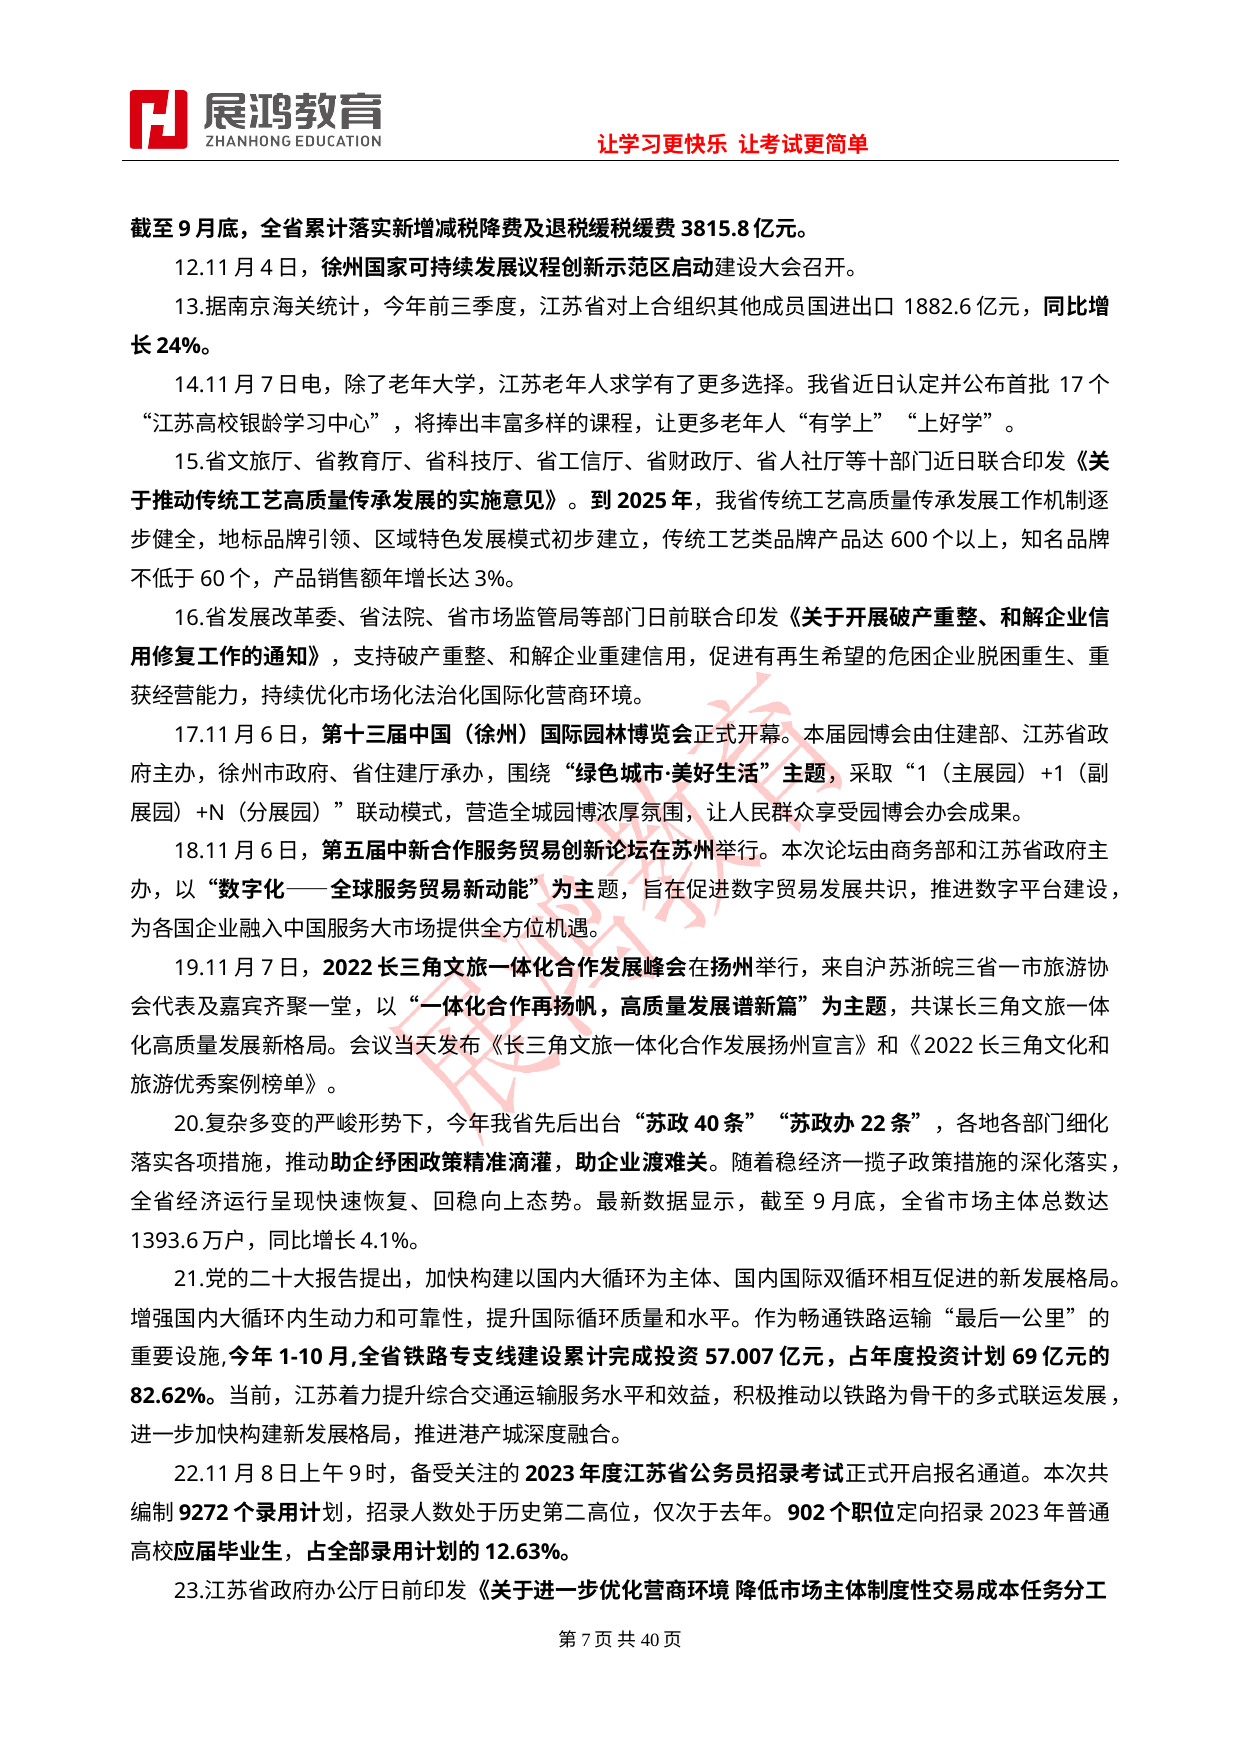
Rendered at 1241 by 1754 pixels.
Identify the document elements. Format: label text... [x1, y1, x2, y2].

text 15.省文旅厅、省教育厅、省科技厅、省工信厅、省财政厅、省人社厅等十部门近日联合印发《关于推动传统工艺高质量传承发展的实施意见》。到2025年，我省传统工艺高质量传承发展工作机制逐步健全，地标品牌引领、区域特色发展模式初步建立，传统工艺类品牌产品达600个以上，知名品牌不低于60个，产品销售额年增长达3%。 [130, 444, 1110, 593]
text 19.11月7日，2022长三角文旅一体化合作发展峰会在扬州举行，来自沪苏浙皖三省一市旅游协会代表及嘉宾齐聚一堂，以“一体化合作再扬帆，高质量发展谱新篇”为主题，共谋长三角文旅一体化高质量发展新格局。会议当天发布《长三角文旅一体化合作发展扬州宣言》和《2022长三角文化和旅游优秀案例榜单》。 [130, 950, 1110, 1099]
text 11.今年以来，实施新的组合式税费支持政策，尤其是包括大规模增值税留抵退税、减税降费、缓税缓费的政策“组合拳”协同发力，对助企纾困、稳经济发挥了关键作用。省税务部门最新数据显示，截至9月底，全省累计落实新增减税降费及退税缓税缓费3815.8亿元。 [130, 211, 1110, 243]
text 14.11月7日电，除了老年大学，江苏老年人求学有了更多选择。我省近日认定并公布首批17个“江苏高校银龄学习中心”，将捧出丰富多样的课程，让更多老年人“有学上”“上好学”。 [130, 366, 1110, 438]
text 17.11月6日，第十三届中国（徐州）国际园林博览会正式开幕。本届园博会由住建部、江苏省政府主办，徐州市政府、省住建厅承办，围绕“绿色城市·美好生活”主题，采取“1（主展园）+1（副展园）+N（分展园）”联动模式，营造全城园博浓厚氛围，让人民群众享受园博会办会成果。 [130, 716, 1110, 827]
text 18.11月6日，第五届中新合作服务贸易创新论坛在苏州举行。本次论坛由商务部和江苏省政府主办，以“数字化——全球服务贸易新动能”为主题，旨在促进数字贸易发展共识，推进数字平台建设，为各国企业融入中国服务大市场提供全方位机遇。 [130, 833, 1110, 943]
text 21.党的二十大报告提出，加快构建以国内大循环为主体、国内国际双循环相互促进的新发展格局。增强国内大循环内生动力和可靠性，提升国际循环质量和水平。作为畅通铁路运输“最后一公里”的重要设施,今年1-10月,全省铁路专支线建设累计完成投资57.007亿元，占年度投资计划69亿元的82.62%。当前，江苏着力提升综合交通运输服务水平和效益，积极推动以铁路为骨干的多式联运发展，进一步加快构建新发展格局，推进港产城深度融合。 [130, 1261, 1110, 1449]
text 16.省发展改革委、省法院、省市场监管局等部门日前联合印发《关于开展破产重整、和解企业信用修复工作的通知》，支持破产重整、和解企业重建信用，促进有再生希望的危困企业脱困重生、重获经营能力，持续优化市场化法治化国际化营商环境。 [130, 600, 1110, 710]
text 20.复杂多变的严峻形势下，今年我省先后出台“苏政40条”“苏政办22条”，各地各部门细化落实各项措施，推动助企纾困政策精准滴灌，助企业渡难关。随着稳经济一揽子政策措施的深化落实，全省经济运行呈现快速恢复、回稳向上态势。最新数据显示，截至9月底，全省市场主体总数达1393.6万户，同比增长4.1%。 [130, 1105, 1110, 1255]
text 22.11月8日上午9时，备受关注的2023年度江苏省公务员招录考试正式开启报名通道。本次共编制9272个录用计划，招录人数处于历史第二高位，仅次于去年。902个职位定向招录2023年普通高校应届毕业生，占全部录用计划的12.63%。 [130, 1456, 1110, 1566]
text 23.江苏省政府办公厅日前印发《关于进一步优化营商环境 降低市场主体制度性交易成本任务分工方案的通知》（以下简称《方案》），明确了五个方面23项任务84条落实举措，着力破解市场主体运营中的体制性障碍、制度性成本等问题。11月8日，江苏省政府召开新闻发布会对《方案》进行解读。 [130, 1572, 1110, 1605]
text 13.据南京海关统计，今年前三季度，江苏省对上合组织其他成员国进出口1882.6亿元，同比增长24%。 [130, 288, 1110, 360]
picture [129, 90, 382, 149]
text 12.11月4日，徐州国家可持续发展议程创新示范区启动建设大会召开。 [130, 249, 1110, 282]
